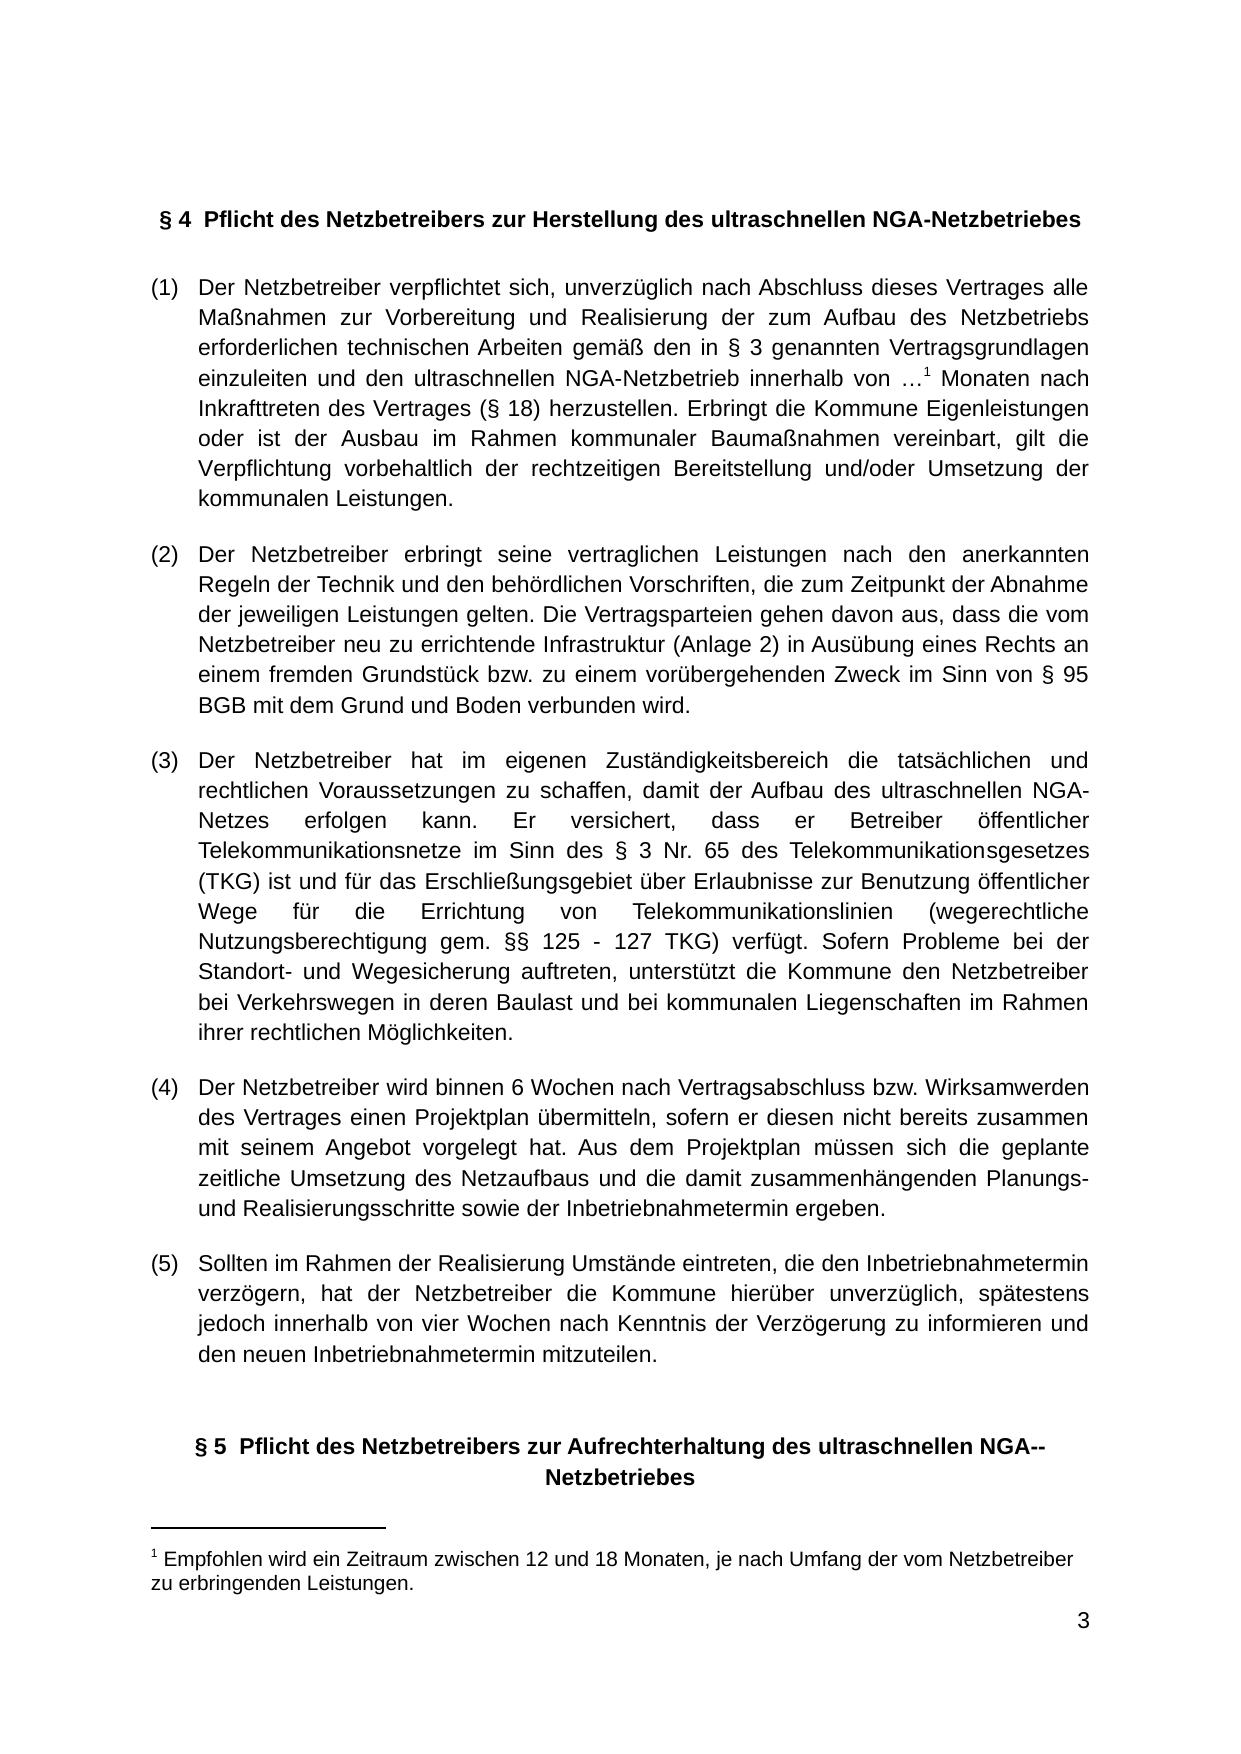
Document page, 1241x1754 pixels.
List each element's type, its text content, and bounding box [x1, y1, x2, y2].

subtitle Der Netzbetreiber wird binnen 6 Wochen nach Vertragsabschluss bzw. Wirksamwerden des Vertrages einen Projektplan übermitteln, sofern er diesen nicht bereits zusammen mit seinem Angebot vorgelegt hat. Aus dem Projektplan müssen sich die geplante zeitliche Umsetzung des Netzaufbaus und die damit zusammenhängenden Planungs- und Realisierungsschritte sowie der Inbetriebnahmetermin ergeben. [151, 1074, 1089, 1221]
subtitle Der Netzbetreiber hat im eigenen Zuständigkeitsbereich die tatsächlichen und rechtlichen Voraussetzungen zu schaffen, damit der Aufbau des ultraschnellen NGA-Netzes erfolgen kann. Er versichert, dass er Betreiber öffentlicher Telekommunikationsnetze im Sinn des § 3 Nr. 65 des Telekommunikationsgesetzes (TKG) ist und für das Erschließungsgebiet über Erlaubnisse zur Benutzung öffentlicher Wege für die Errichtung von Telekommunikationslinien (wegerechtliche Nutzungsberechtigung gem. §§ 125 - 127 TKG) verfügt. Sofern Probleme bei der Standort- und Wegesicherung auftreten, unterstützt die Kommune den Netzbetreiber bei Verkehrswegen in deren Baulast und bei kommunalen Liegenschaften im Rahmen ihrer rechtlichen Möglichkeiten. [151, 747, 1089, 1045]
subtitle Der Netzbetreiber verpflichtet sich, unverzüglich nach Abschluss dieses Vertrages alle Maßnahmen zur Vorbereitung und Realisierung der zum Aufbau des Netzbetriebs erforderlichen technischen Arbeiten gemäß den in § 3 genannten Vertragsgrundlagen einzuleiten und den ultraschnellen NGA-Netzbetrieb innerhalb von … Monaten nach Inkrafttreten des Vertrages (§ 18) herzustellen. Erbringt die Kommune Eigenleistungen oder ist der Ausbau im Rahmen kommunaler Baumaßnahmen vereinbart, gilt die Verpflichtung vorbehaltlich der rechtzeitigen Bereitstellung und/oder Umsetzung der kommunalen Leistungen. [151, 274, 1089, 512]
subtitle Der Netzbetreiber erbringt seine vertraglichen Leistungen nach den anerkannten Regeln der Technik und den behördlichen Vorschriften, die zum Zeitpunkt der Abnahme der jeweiligen Leistungen gelten. Die Vertragsparteien gehen davon aus, dass die vom Netzbetreiber neu zu errichtende Infrastruktur (Anlage 2) in Ausübung eines Rechts an einem fremden Grundstück bzw. zu einem vorübergehenden Zweck im Sinn von § 95 BGB mit dem Grund und Boden verbunden wird. [151, 541, 1089, 718]
subtitle Pflicht des Netzbetreibers zur Herstellung des ultraschnellen NGA-Netzbetriebes [151, 206, 1089, 232]
subtitle Sollten im Rahmen der Realisierung Umstände eintreten, die den Inbetriebnahmetermin verzögern, hat der Netzbetreiber die Kommune hierüber unverzüglich, spätestens jedoch innerhalb von vier Wochen nach Kenntnis der Verzögerung zu informieren und den neuen Inbetriebnahmetermin mitzuteilen. [151, 1250, 1089, 1367]
subtitle Pflicht des Netzbetreibers zur Aufrechterhaltung des ultraschnellen NGA--Netzbetriebes [151, 1433, 1089, 1490]
